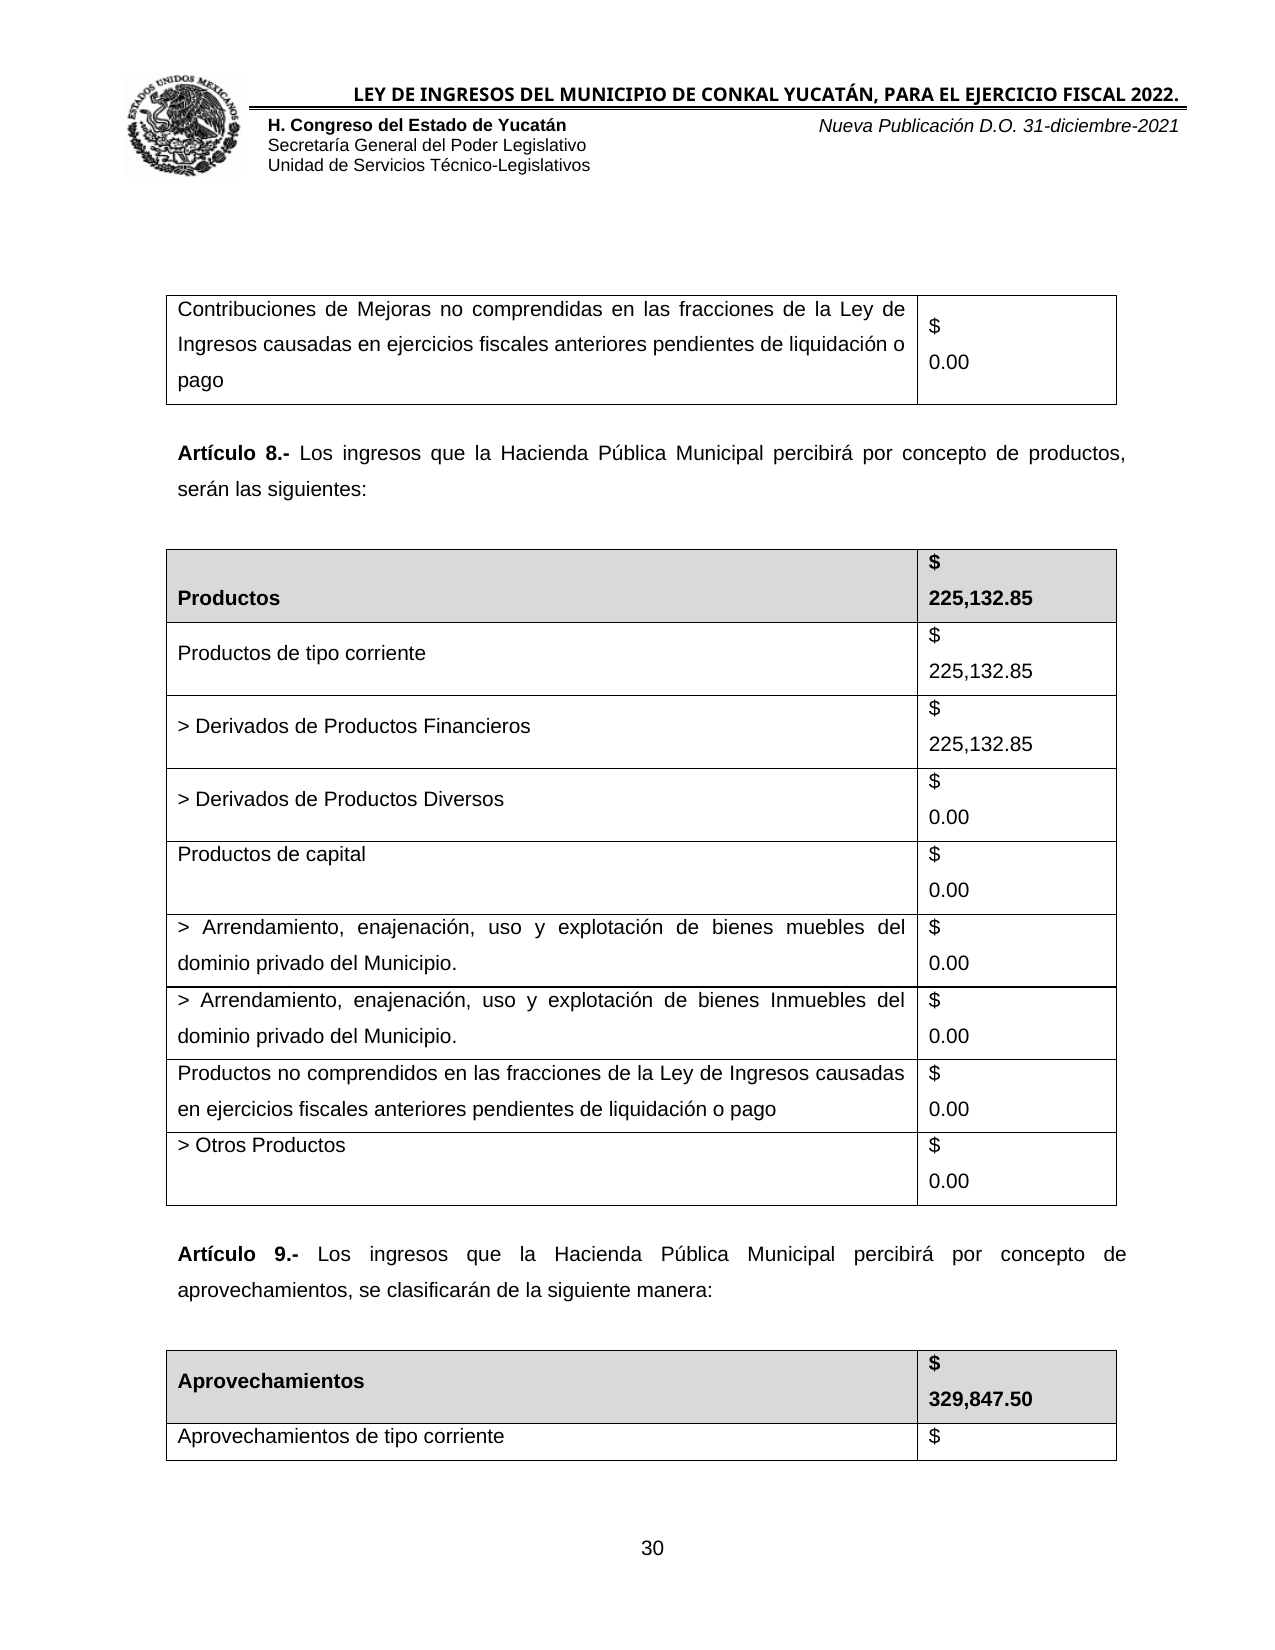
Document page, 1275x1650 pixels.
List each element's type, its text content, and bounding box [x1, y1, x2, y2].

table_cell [167, 1424, 917, 1460]
table_header Productos [167, 550, 917, 622]
table_cell $ 0.00 [918, 1133, 1116, 1205]
table_header Aprovechamientos [167, 1351, 917, 1423]
table_header $ 329,847.50 [918, 1351, 1116, 1423]
table_cell > Arrendamiento, enajenación, uso y explotación de bienes Inmuebles del dominio privado del Municipio. [167, 988, 917, 1059]
table_cell $ 329,847.50 [918, 1424, 1116, 1460]
table_cell > Derivados de Productos Diversos [167, 769, 917, 841]
table_cell Contribuciones de Mejoras no comprendidas en las fracciones de la Ley de Ingresos causadas en ejercicios fiscales anteriores pendientes de liquidación o pago [167, 296, 917, 404]
text Artículo 9.- Los ingresos que la Hacienda Pública Municipal percibirá por concepto de aprovechamientos, se clasificarán de la siguiente manera: [177, 1242, 1127, 1302]
table_cell $ 0.00 [918, 1060, 1116, 1132]
text Artículo 8.- Los ingresos que la Hacienda Pública Municipal percibirá por concepto de productos, serán las siguientes: [177, 441, 1127, 501]
table_cell > Arrendamiento, enajenación, uso y explotación de bienes muebles del dominio privado del Municipio. [167, 915, 917, 986]
table_header $ 225,132.85 [918, 550, 1116, 622]
table_cell $ 0.00 [918, 769, 1116, 841]
table_cell $ 0.00 [918, 988, 1116, 1059]
table_cell Productos de tipo corriente [167, 623, 917, 695]
table_cell > Otros Productos [167, 1133, 917, 1205]
table_cell $ 0.00 [918, 842, 1116, 913]
table_cell $ 225,132.85 [918, 623, 1116, 695]
table_cell Productos no comprendidos en las fracciones de la Ley de Ingresos causadas en ejercicios fiscales anteriores pendientes de liquidación o pago [167, 1060, 917, 1132]
table_cell $ 0.00 [918, 296, 1116, 404]
table_cell Productos de capital [167, 842, 917, 913]
table_cell $ 225,132.85 [918, 696, 1116, 768]
table_cell $ 0.00 [918, 915, 1116, 986]
table_cell > Derivados de Productos Financieros [167, 696, 917, 768]
